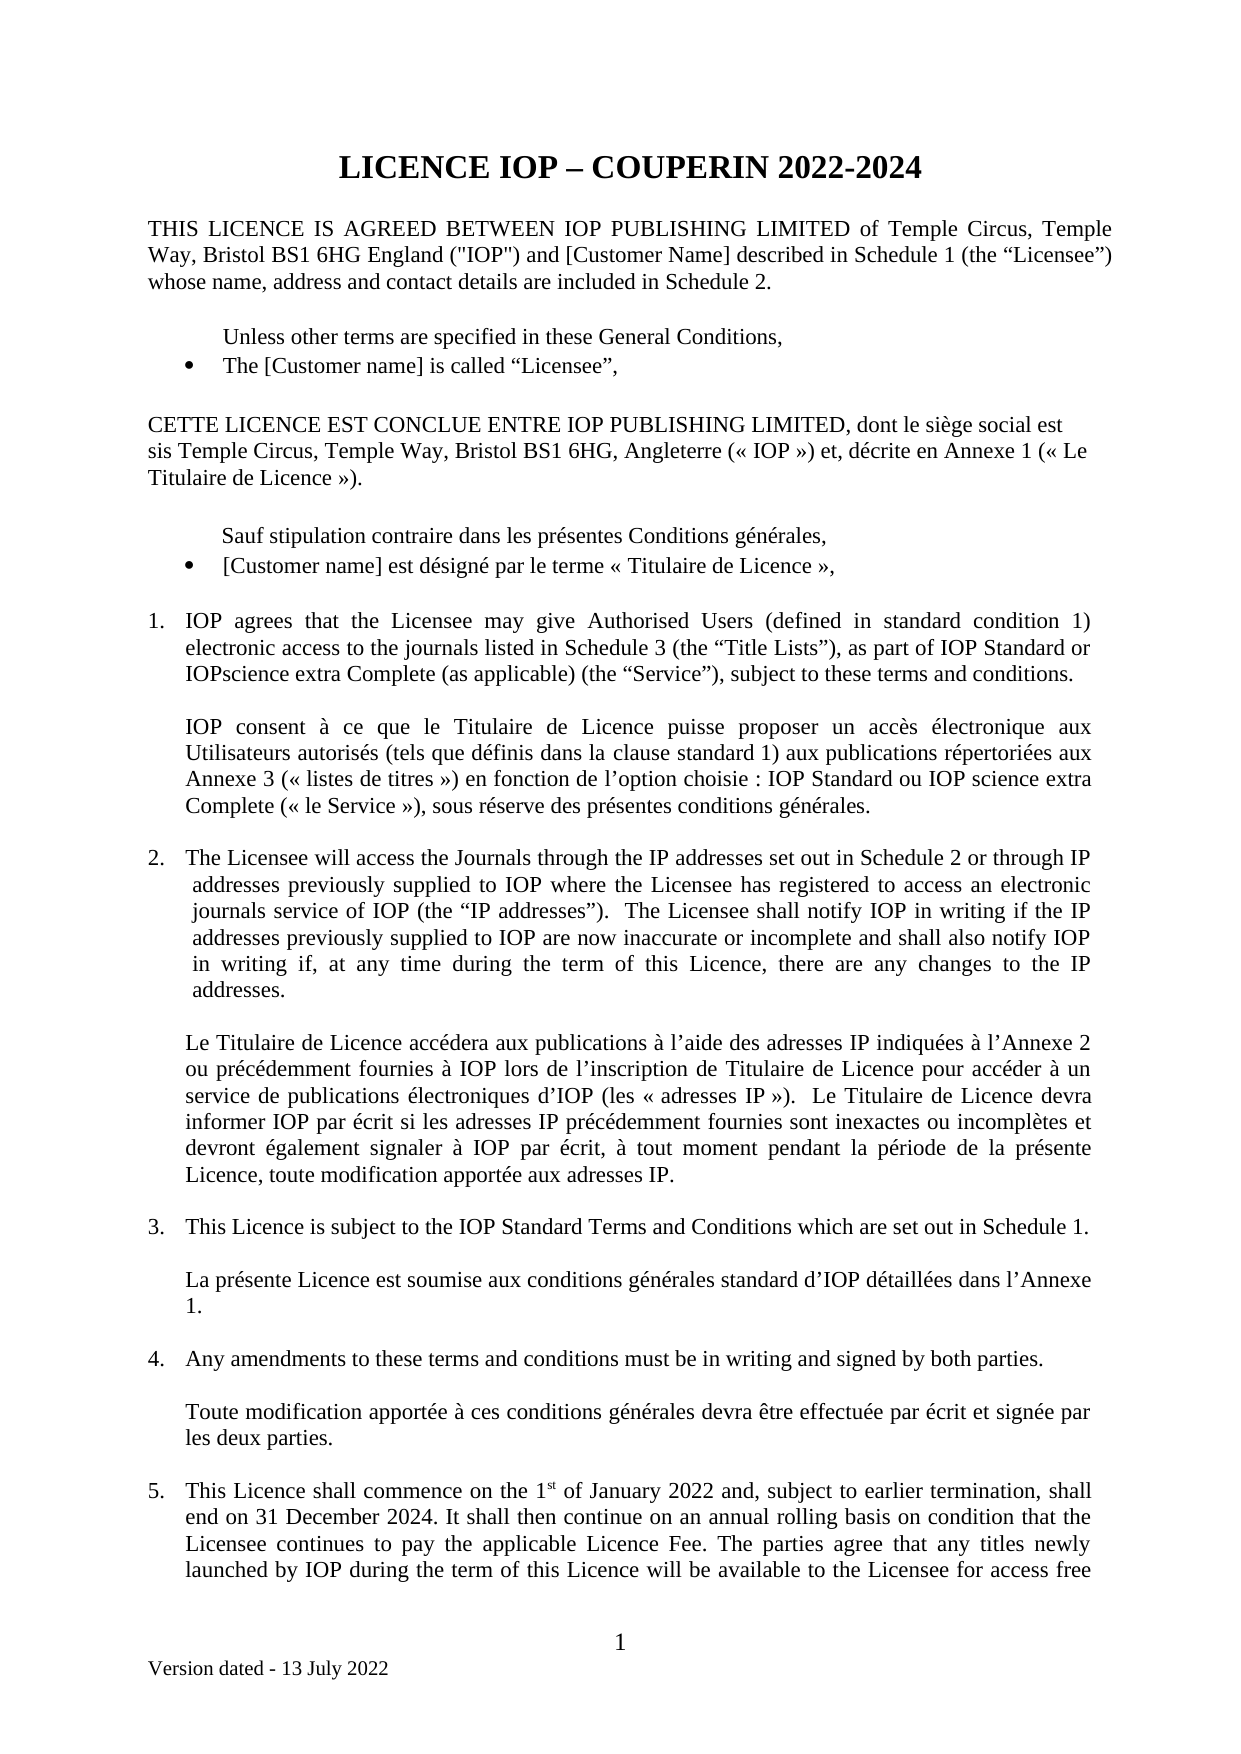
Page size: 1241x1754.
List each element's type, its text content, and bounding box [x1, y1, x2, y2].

list [Customer name] est désigné par le terme « Titulaire de Licence », [185, 552, 1113, 578]
list IOP agrees that the Licensee may give Authorised Users (defined in standard condition 1) electronic access to the journals listed in Schedule 3 (the “Title Lists”), as part of IOP Standard or IOPscience extra Complete (as applicable) (the “Service”), subject to these terms and conditions. [148, 607, 1093, 686]
text La présente Licence est soumise aux conditions générales standard d’IOP détaillées dans l’Annexe 1. [185, 1266, 1093, 1319]
text Unless other terms are specified in these General Conditions, [148, 323, 1113, 350]
list This Licence is subject to the IOP Standard Terms and Conditions which are set out in Schedule 1. [148, 1213, 1093, 1240]
text IOP consent à ce que le Titulaire de Licence puisse proposer un accès électronique aux Utilisateurs autorisés (tels que définis dans la clause standard 1) aux publications répertoriées aux Annexe 3 (« listes de titres ») en fonction de l’option choisie : IOP Standard ou IOP science extra Complete (« le Service »), sous réserve des présentes conditions générales. [185, 713, 1093, 818]
list The Licensee will access the Journals through the IP addresses set out in Schedule 2 or through IP addresses previously supplied to IOP where the Licensee has registered to access an electronic journals service of IOP (the “IP addresses”). The Licensee shall notify IOP in writing if the IP addresses previously supplied to IOP are now inaccurate or incomplete and shall also notify IOP in writing if, at any time during the term of this Licence, there are any changes to the IP addresses. [148, 844, 1093, 1003]
text Toute modification apportée à ces conditions générales devra être effectuée par écrit et signée par les deux parties. [185, 1398, 1093, 1451]
text Le Titulaire de Licence accédera aux publications à l’aide des adresses IP indiquées à l’Annexe 2 ou précédemment fournies à IOP lors de l’inscription de Titulaire de Licence pour accéder à un service de publications électroniques d’IOP (les « adresses IP »). Le Titulaire de Licence devra informer IOP par écrit si les adresses IP précédemment fournies sont inexactes ou incomplètes et devront également signaler à IOP par écrit, à tout moment pendant la période de la présente Licence, toute modification apportée aux adresses IP. [185, 1029, 1093, 1187]
text LICENCE IOP – COUPERIN 2022-2024 [148, 148, 1113, 186]
text CETTE LICENCE EST CONCLUE ENTRE IOP PUBLISHING LIMITED, dont le siège social est sis Temple Circus, Temple Way, Bristol BS1 6HG, Angleterre (« IOP ») et, décrite en Annexe 1 (« Le Titulaire de Licence »). [148, 411, 1093, 490]
text Sauf stipulation contraire dans les présentes Conditions générales, [148, 522, 1113, 549]
list Any amendments to these terms and conditions must be in writing and signed by both parties. [148, 1345, 1093, 1372]
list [148, 1477, 1093, 1582]
text THIS LICENCE IS AGREED BETWEEN IOP PUBLISHING LIMITED of Temple Circus, Temple Way, Bristol BS1 6HG England ("IOP") and [Customer Name] described in Schedule 1 (the “Licensee”) whose name, address and contact details are included in Schedule 2. [148, 215, 1113, 294]
list The [Customer name] is called “Licensee”, [185, 353, 1113, 379]
